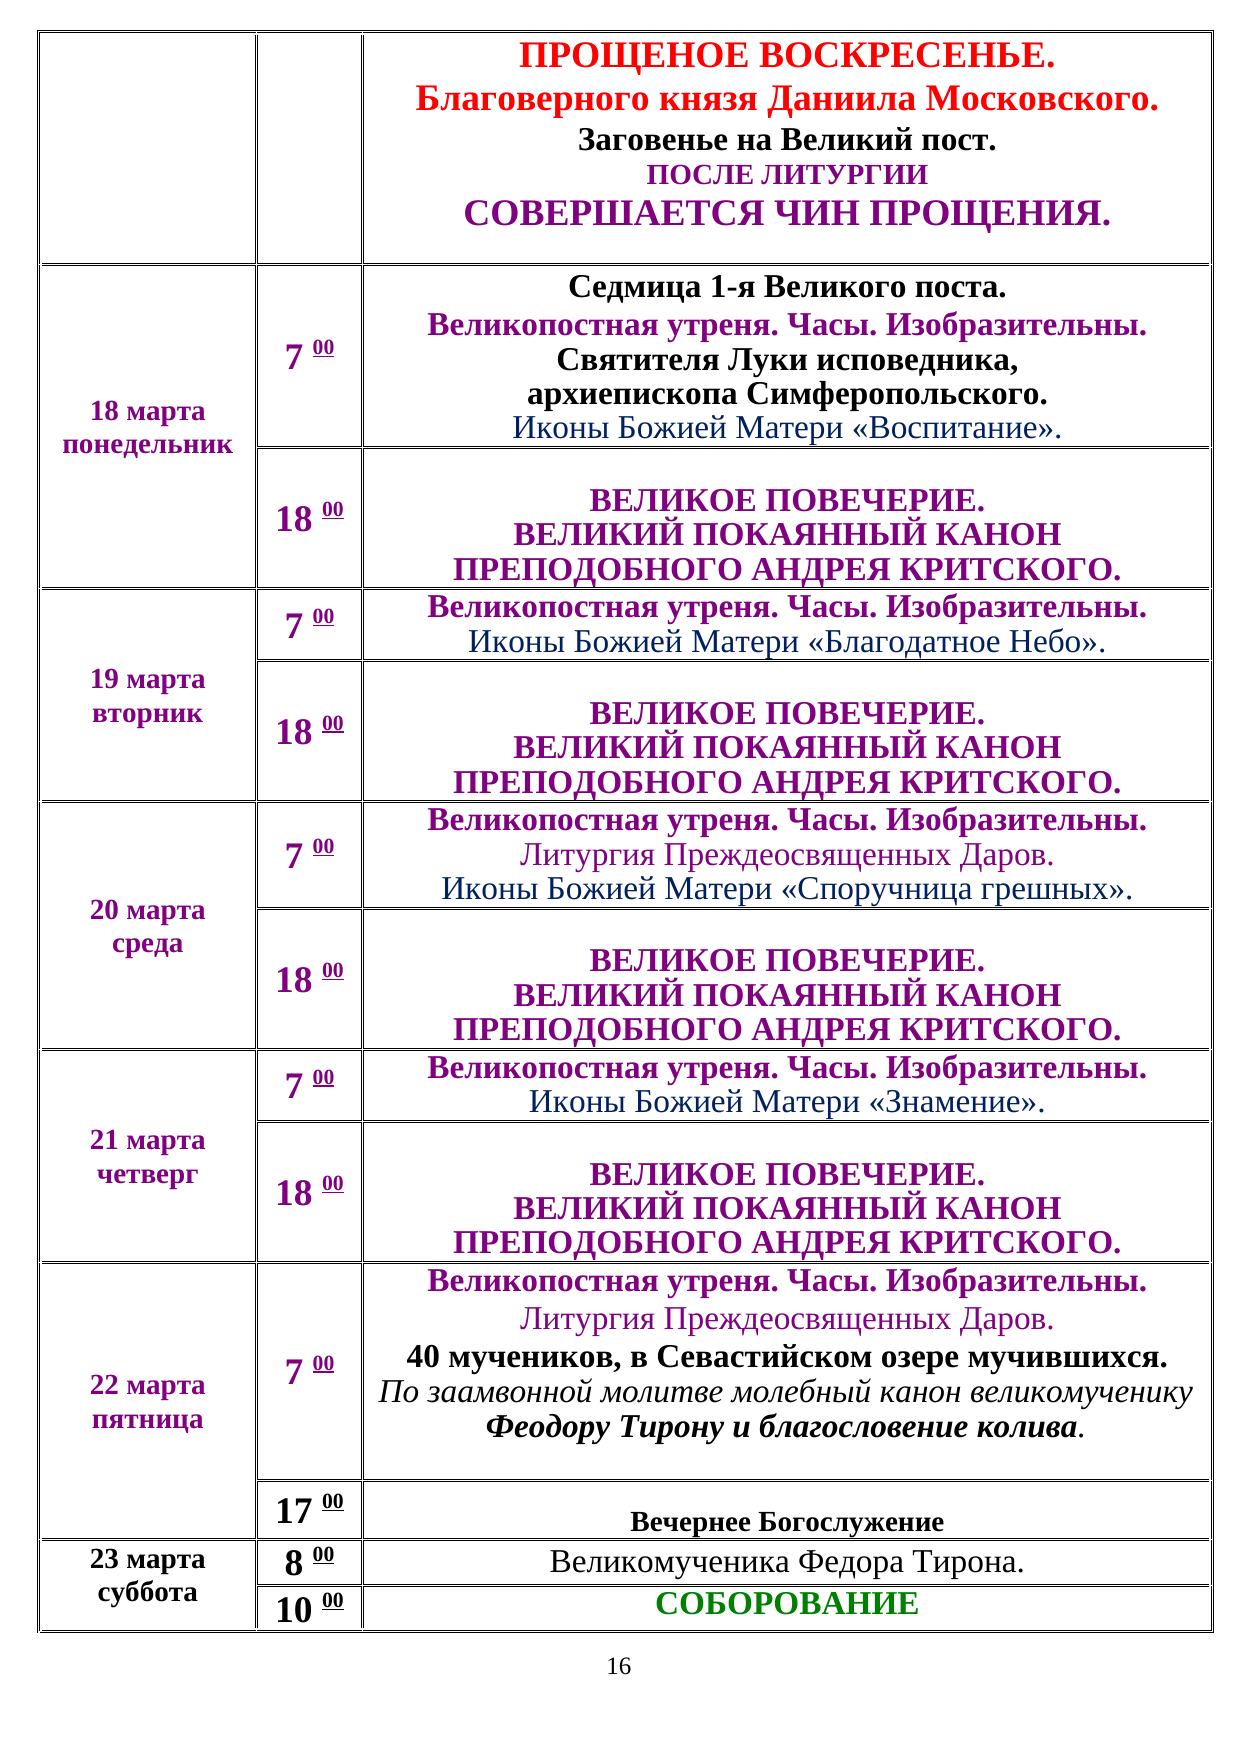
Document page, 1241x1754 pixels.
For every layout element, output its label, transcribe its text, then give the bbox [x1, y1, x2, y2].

table_cell 18 00 [258, 449, 361, 587]
table_cell 10 00 [256, 1587, 362, 1630]
table_cell 23 марта суббота [40, 1538, 256, 1630]
table_cell 18 00 [258, 1123, 361, 1261]
table_cell СОБОРОВАНИЕ [362, 1584, 1212, 1630]
table_cell 22 марта пятница [40, 1261, 255, 1538]
table_cell 18 марта понедельник [40, 263, 255, 587]
table_cell 19 марта вторник [39, 587, 256, 800]
table_cell 21 марта четверг [40, 1048, 255, 1261]
table_cell Великомученика Федора Тирона. [364, 1538, 1211, 1584]
table_cell 7 00 [258, 1051, 361, 1120]
table_cell ВЕЛИКОЕ ПОВЕЧЕРИЕ. Великий покаянный канон преподобного Андрея Критского. [362, 659, 1212, 800]
table_cell 7 00 [258, 1264, 361, 1479]
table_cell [40, 33, 256, 263]
table_cell 7 00 9 00 [256, 33, 362, 263]
table_cell 17 00 [258, 1482, 361, 1538]
table_cell ВЕЛИКОЕ ПОВЕЧЕРИЕ. Великий покаянный канон преподобного Андрея Критского. [364, 1120, 1211, 1261]
table_cell 18 00 [258, 662, 361, 800]
table_cell Вечернее Богослужение [364, 1479, 1211, 1538]
table_cell 7 00 [258, 590, 361, 659]
table_cell 20 марта среда [39, 800, 256, 1048]
table_cell ВЕЛИКОЕ ПОВЕЧЕРИЕ. Великий покаянный канон преподобного Андрея Критского. [362, 446, 1212, 587]
table_cell 8 00 [258, 1541, 361, 1584]
table_cell Великопостная утреня. Часы. Изобразительны. Иконы Божией Матери «Благодатное Небо». [362, 587, 1212, 659]
table_cell 7 00 [258, 266, 361, 446]
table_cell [362, 33, 1211, 263]
table_cell Седмица 1-я Великого поста. Великопостная утреня. Часы. Изобразительны. Святителя Луки исповедника, архиепископа Симферопольского. Иконы Божией Матери «Воспитание». [364, 263, 1211, 446]
table_cell Великопостная утреня. Часы. Изобразительны. Литургия Преждеосвященных Даров. 40 мучеников, в Севастийском озере мучившихся. По заамвонной молитве молебный канон великомученику Феодору Тирону и благословение колива. [364, 1261, 1211, 1479]
table_cell 18 00 [258, 910, 361, 1048]
table_cell ВЕЛИКОЕ ПОВЕЧЕРИЕ. Великий покаянный канон преподобного Андрея Критского. [364, 907, 1211, 1048]
table_cell 7 00 [258, 803, 361, 907]
table_cell Великопостная утреня. Часы. Изобразительны. Литургия Преждеосвященных Даров. Иконы Божией Матери «Споручница грешных». [362, 800, 1212, 907]
table_cell Великопостная утреня. Часы. Изобразительны. Иконы Божией Матери «Знамение». [364, 1048, 1211, 1120]
